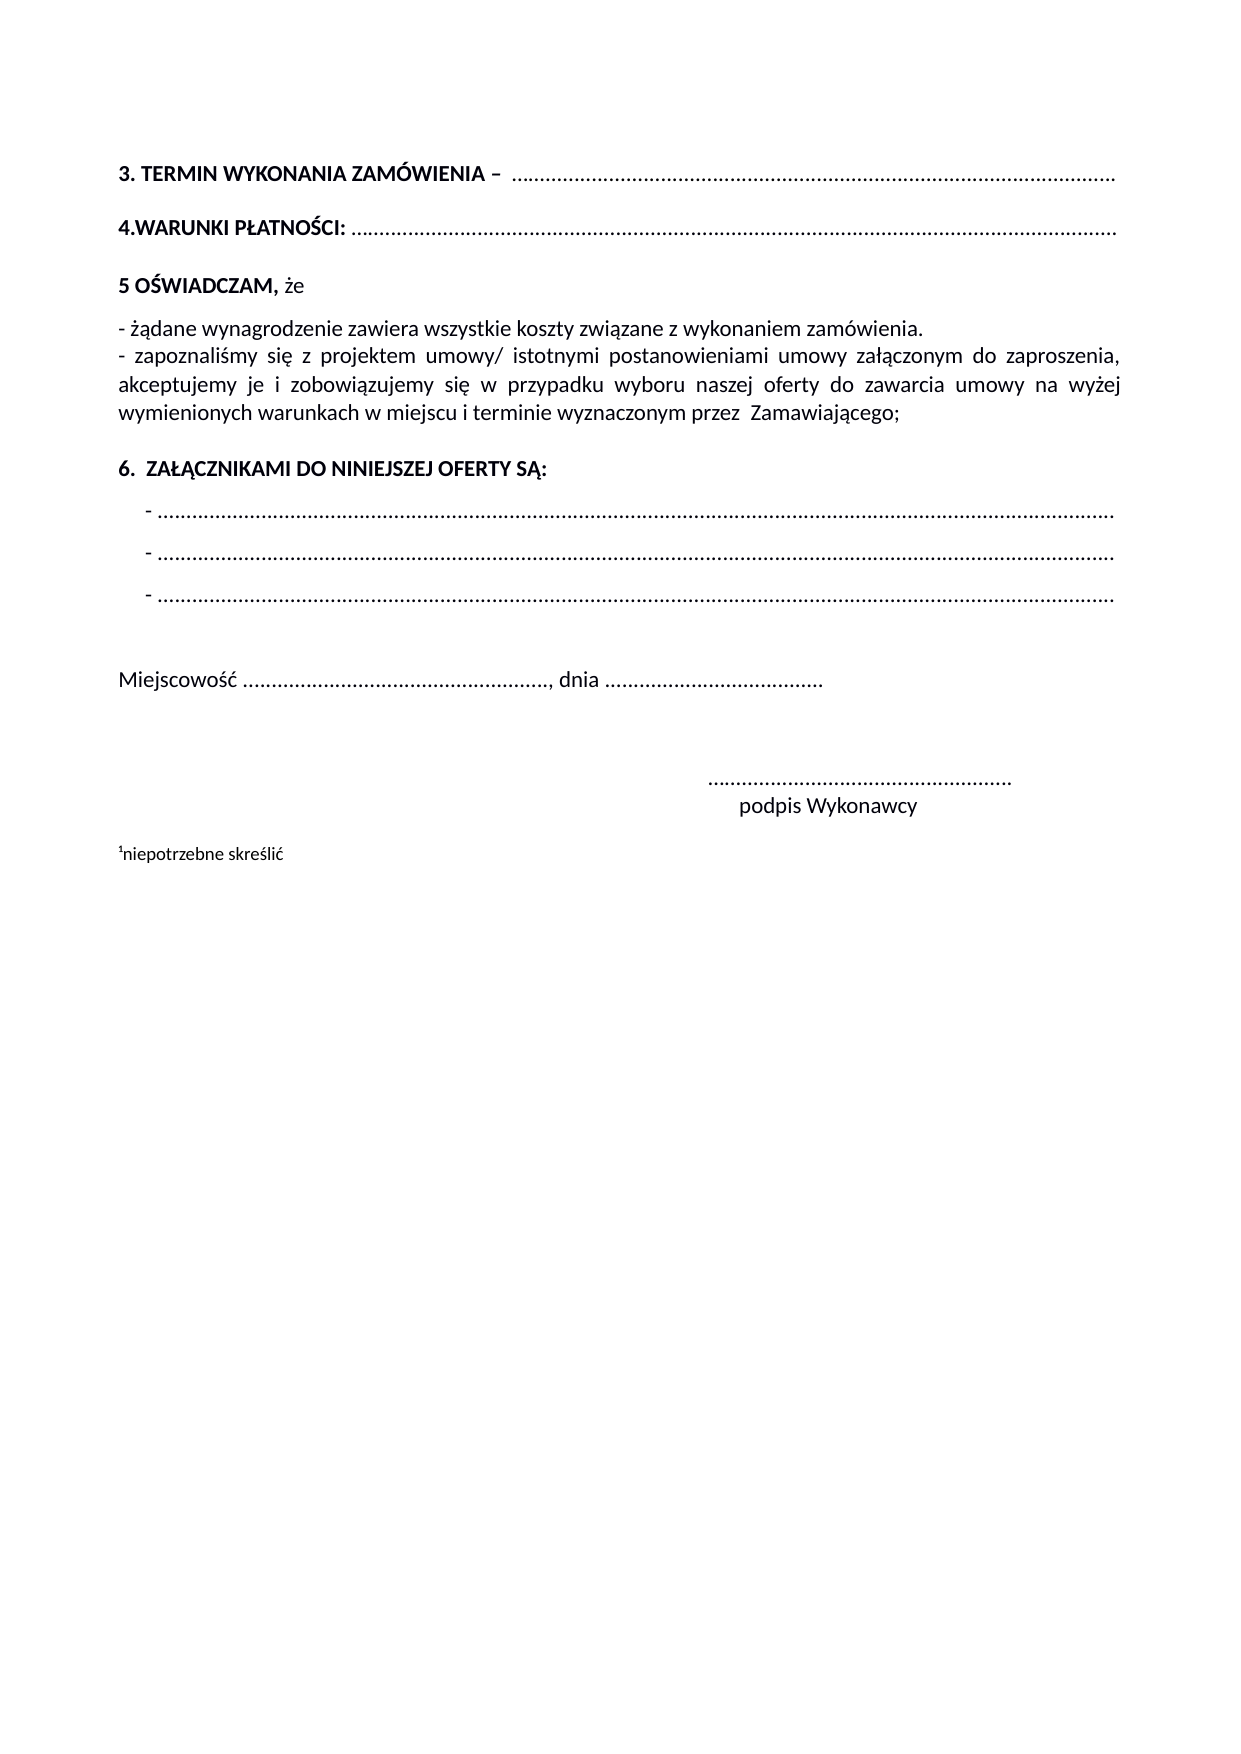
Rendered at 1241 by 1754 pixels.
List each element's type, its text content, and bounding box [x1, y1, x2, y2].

text ¹niepotrzebne skreślić [118, 842, 1122, 865]
text 5 OŚWIADCZAM, że [118, 272, 1122, 300]
text 6. ZAŁĄCZNIKAMI DO NINIEJSZEJ OFERTY SĄ: [118, 454, 1122, 482]
text - ...................................................................................................................................................................... [145, 538, 1122, 566]
text - żądane wynagrodzenie zawiera wszystkie koszty związane z wykonaniem zamówienia. [118, 314, 1122, 342]
text podpis Wykonawcy [118, 791, 1122, 819]
text - ...................................................................................................................................................................... [145, 580, 1122, 608]
text - ...................................................................................................................................................................... [145, 496, 1122, 524]
text 3. TERMIN WYKONANIA ZAMÓWIENIA – …...................................................................................................... [118, 159, 1122, 187]
text Miejscowość ....................................................., dnia ...................................... [118, 665, 1122, 693]
text 4.WARUNKI PŁATNOŚCI: ….................................................................................................................................. [118, 213, 1122, 241]
text - zapoznaliśmy się z projektem umowy/ istotnymi postanowieniami umowy załączonym do zaproszenia, akceptujemy je i zobowiązujemy się w przypadku wyboru naszej oferty do zawarcia umowy na wyżej wymienionych warunkach w miejscu i terminie wyznaczonym przez Zamawiającego; [118, 342, 1122, 426]
text ….................................................. [118, 763, 1122, 791]
